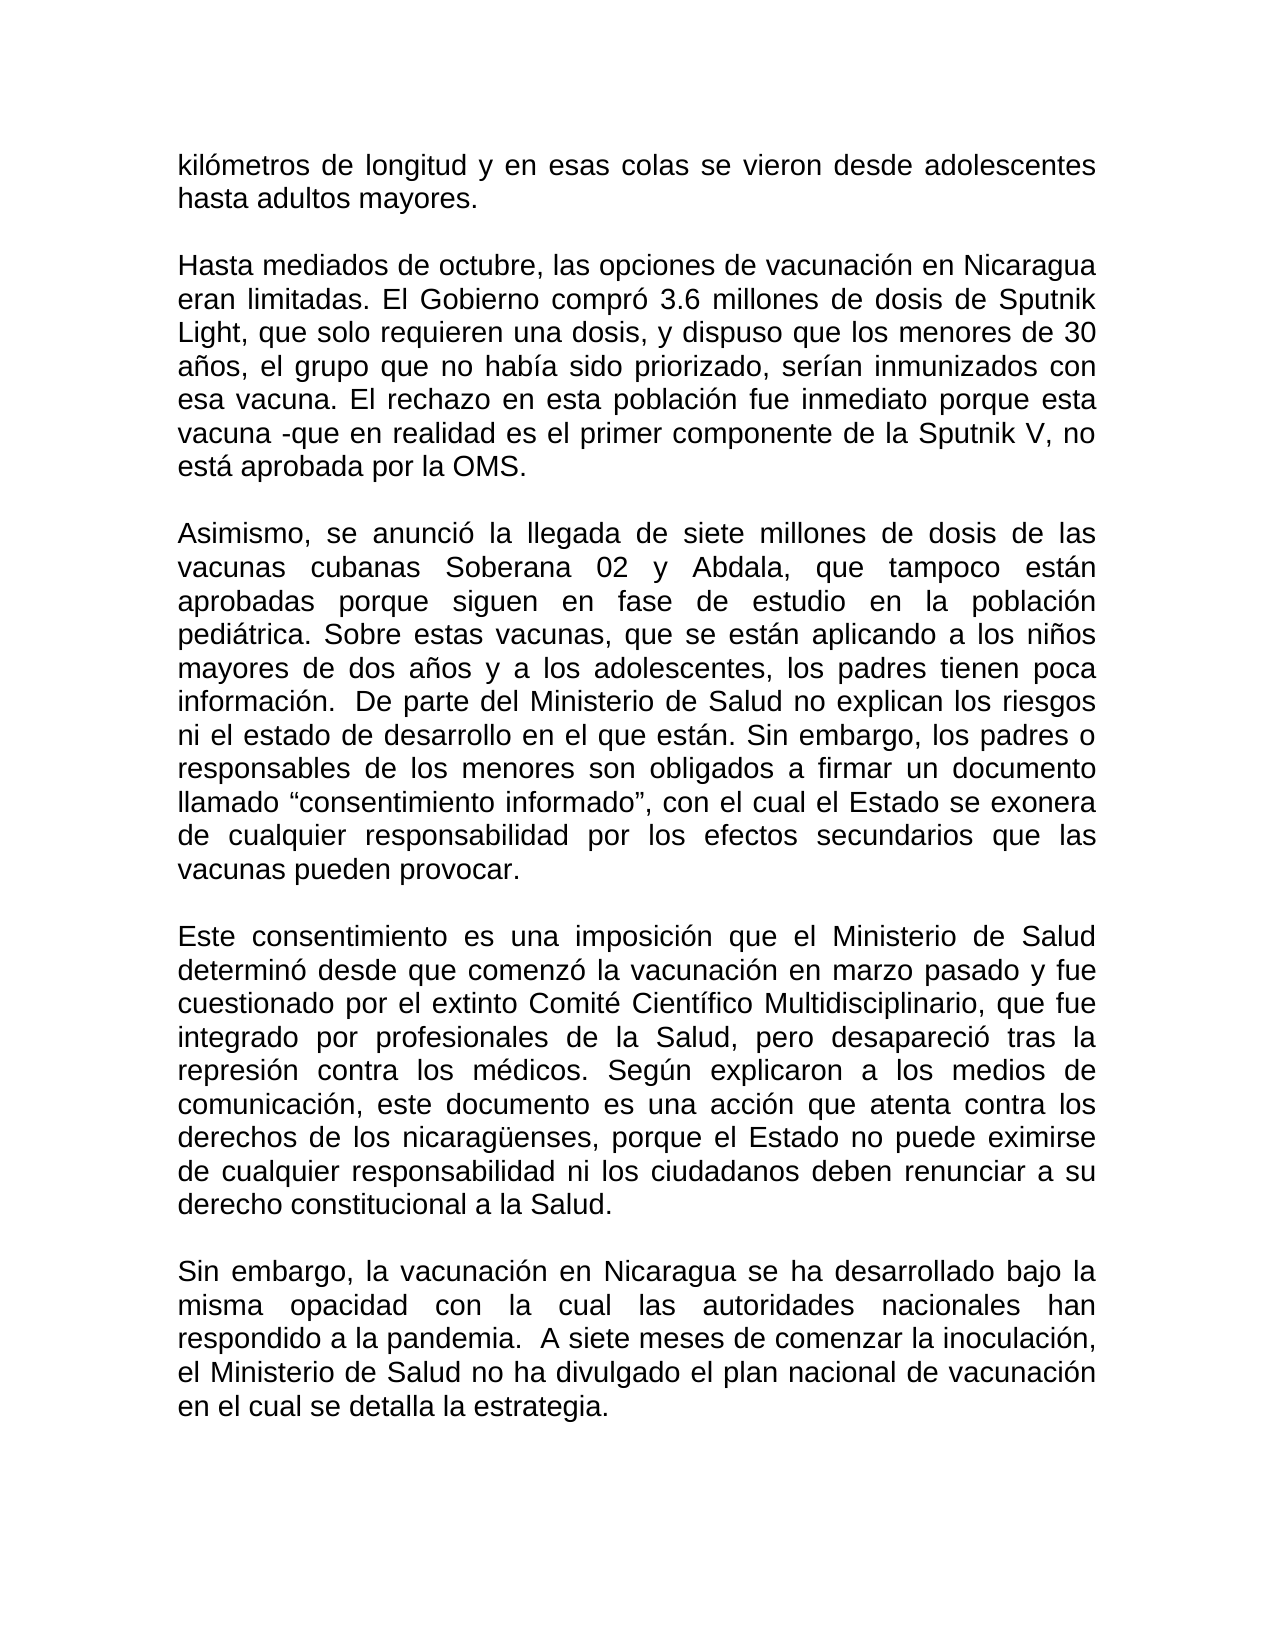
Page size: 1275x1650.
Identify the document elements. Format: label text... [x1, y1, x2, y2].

text Sin embargo, la vacunación en Nicaragua se ha desarrollado bajo la misma opacidad con la cual las autoridades nacionales han respondido a la pandemia. A siete meses de comenzar la inoculación, el Ministerio de Salud no ha divulgado el plan nacional de vacunación en el cual se detalla la estrategia. [177, 1254, 1098, 1422]
text Este consentimiento es una imposición que el Ministerio de Salud determinó desde que comenzó la vacunación en marzo pasado y fue cuestionado por el extinto Comité Científico Multidisciplinario, que fue integrado por profesionales de la Salud, pero desapareció tras la represión contra los médicos. Según explicaron a los medios de comunicación, este documento es una acción que atenta contra los derechos de los nicaragüenses, porque el Estado no puede eximirse de cualquier responsabilidad ni los ciudadanos deben renunciar a su derecho constitucional a la Salud. [177, 919, 1098, 1221]
text Hasta mediados de octubre, las opciones de vacunación en Nicaragua eran limitadas. El Gobierno compró 3.6 millones de dosis de Sputnik Light, que solo requieren una dosis, y dispuso que los menores de 30 años, el grupo que no había sido priorizado, serían inmunizados con esa vacuna. El rechazo en esta población fue inmediato porque esta vacuna -que en realidad es el primer componente de la Sputnik V, no está aprobada por la OMS. [177, 248, 1098, 483]
text Asimismo, se anunció la llegada de siete millones de dosis de las vacunas cubanas Soberana 02 y Abdala, que tampoco están aprobadas porque siguen en fase de estudio en la población pediátrica. Sobre estas vacunas, que se están aplicando a los niños mayores de dos años y a los adolescentes, los padres tienen poca información. De parte del Ministerio de Salud no explican los riesgos ni el estado de desarrollo en el que están. Sin embargo, los padres o responsables de los menores son obligados a firmar un documento llamado “consentimiento informado”, con el cual el Estado se exonera de cualquier responsabilidad por los efectos secundarios que las vacunas pueden provocar. [177, 517, 1098, 886]
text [177, 148, 1098, 215]
